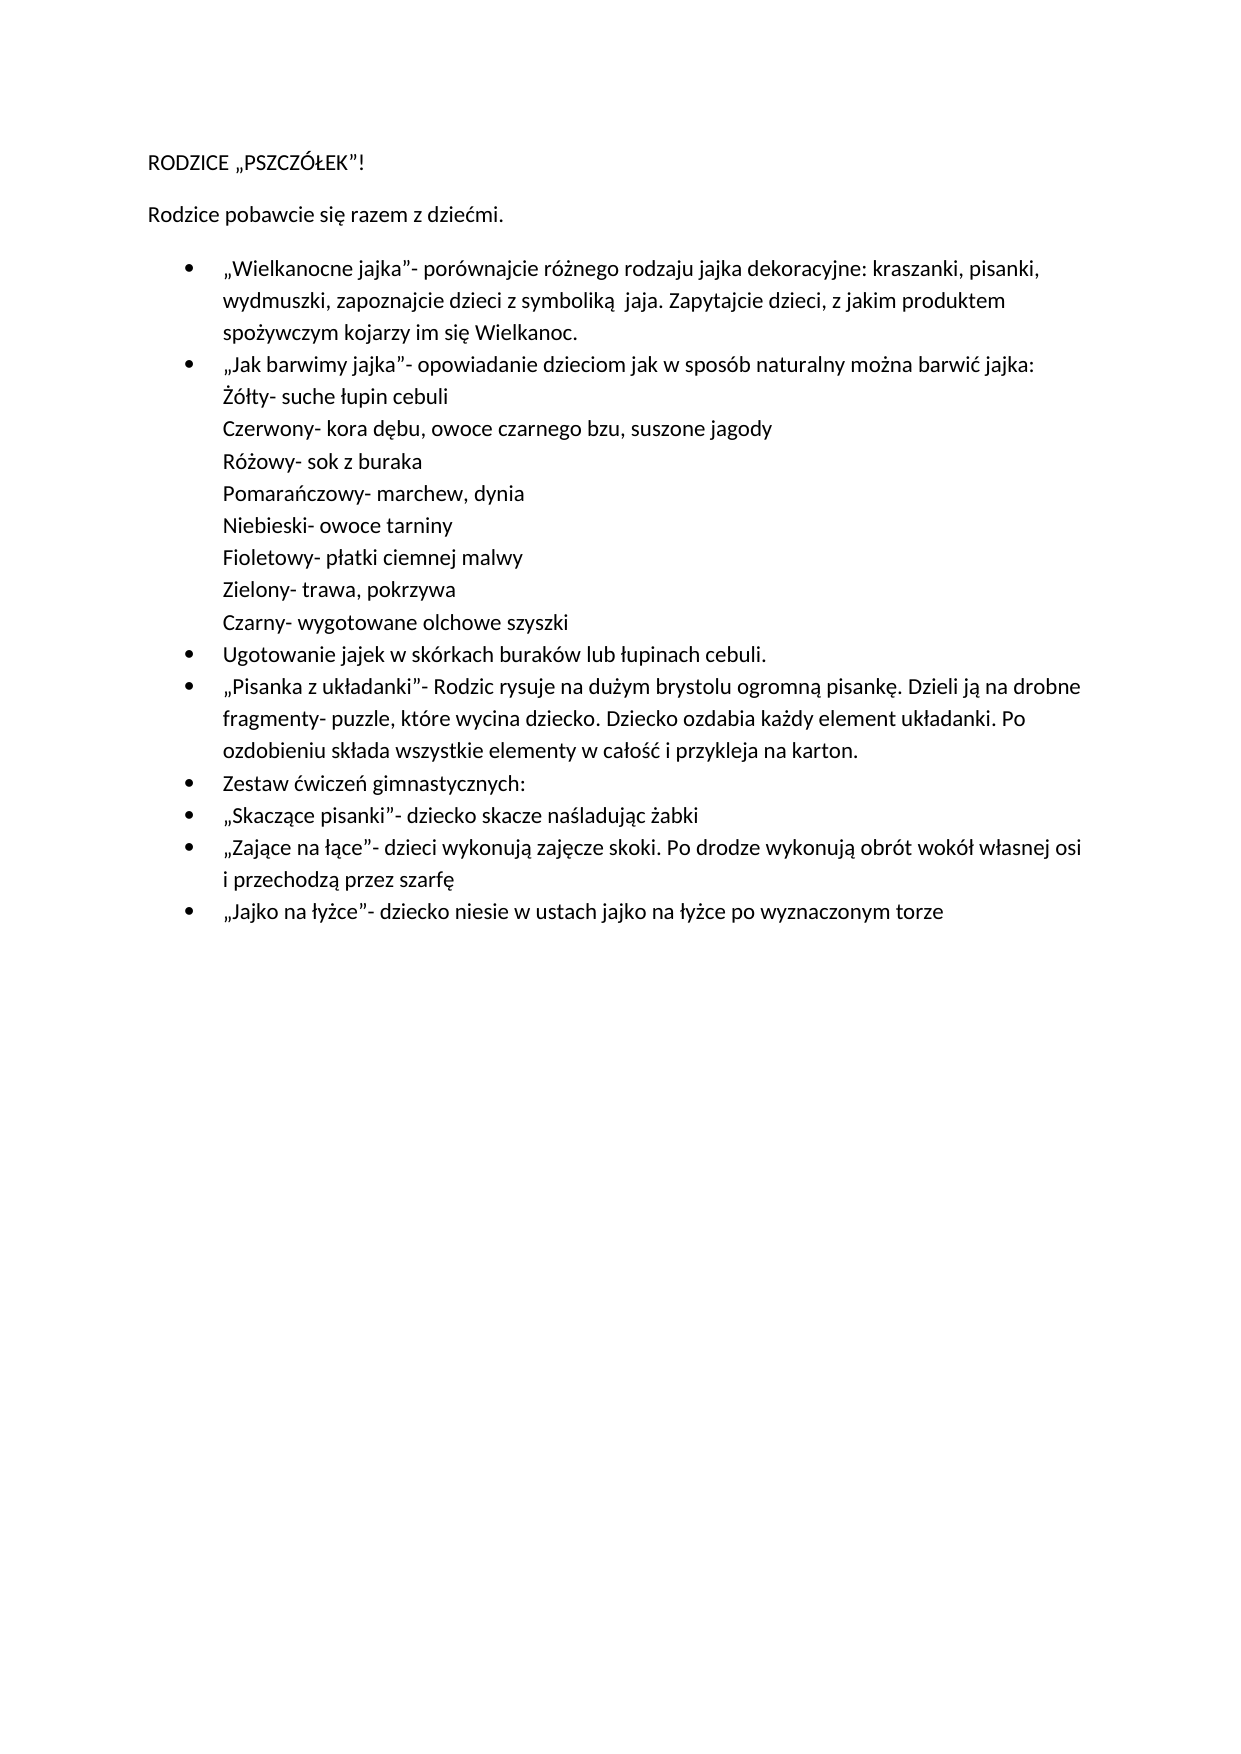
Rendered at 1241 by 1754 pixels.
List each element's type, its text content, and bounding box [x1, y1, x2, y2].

list „Zające na łące”- dzieci wykonują zajęcze skoki. Po drodze wykonują obrót wokół własnej osi i przechodzą przez szarfę [185, 833, 1093, 893]
list „Wielkanocne jajka”- porównajcie różnego rodzaju jajka dekoracyjne: kraszanki, pisanki, wydmuszki, zapoznajcie dzieci z symboliką jaja. Zapytajcie dzieci, z jakim produktem spożywczym kojarzy im się Wielkanoc. [185, 254, 1093, 346]
list Żółty- suche łupin cebuli [223, 382, 1093, 410]
list „Pisanka z układanki”- Rodzic rysuje na dużym brystolu ogromną pisankę. Dzieli ją na drobne fragmenty- puzzle, które wycina dziecko. Dziecko ozdabia każdy element układanki. Po ozdobieniu składa wszystkie elementy w całość i przykleja na karton. [185, 672, 1093, 764]
list Różowy- sok z buraka [223, 447, 1093, 475]
list „Skaczące pisanki”- dziecko skacze naśladując żabki [185, 801, 1093, 829]
list Fioletowy- płatki ciemnej malwy [223, 543, 1093, 571]
list Czarny- wygotowane olchowe szyszki [223, 608, 1093, 636]
list Zestaw ćwiczeń gimnastycznych: [185, 769, 1093, 797]
list Czerwony- kora dębu, owoce czarnego bzu, suszone jagody [223, 414, 1093, 443]
list Zielony- trawa, pokrzywa [223, 576, 1093, 603]
text Rodzice pobawcie się razem z dziećmi. [148, 201, 1093, 229]
list Niebieski- owoce tarniny [223, 511, 1093, 539]
list Pomarańczowy- marchew, dynia [223, 479, 1093, 507]
list Ugotowanie jajek w skórkach buraków lub łupinach cebuli. [185, 640, 1093, 668]
text RODZICE „PSZCZÓŁEK”! [148, 148, 1093, 176]
list „Jajko na łyżce”- dziecko niesie w ustach jajko na łyżce po wyznaczonym torze [185, 897, 1093, 925]
list „Jak barwimy jajka”- opowiadanie dzieciom jak w sposób naturalny można barwić jajka: [185, 350, 1093, 378]
